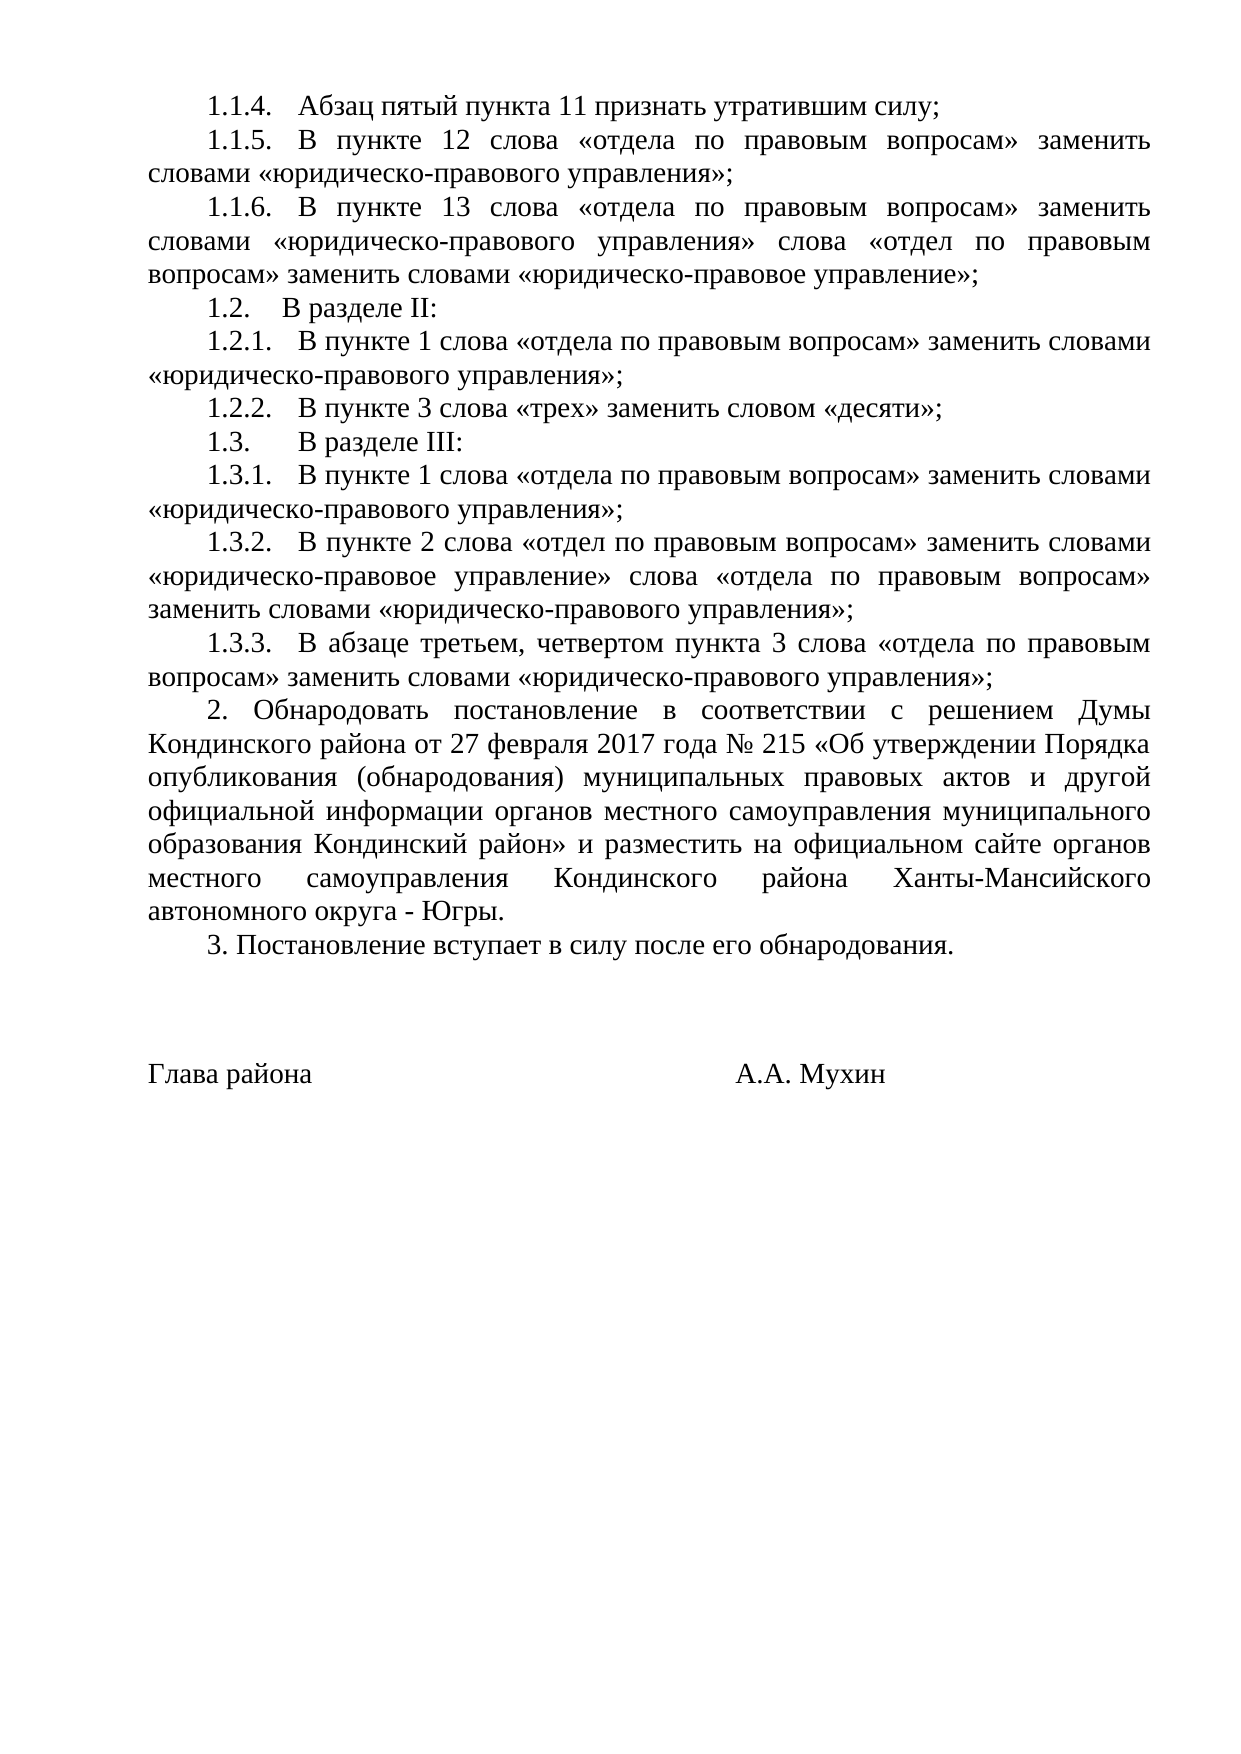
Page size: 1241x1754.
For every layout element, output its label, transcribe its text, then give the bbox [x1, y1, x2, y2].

list В пункте 1 слова «отдела по правовым вопросам» заменить словами «юридическо-правового управления»; [148, 457, 1152, 524]
list В разделе II: [207, 290, 1152, 323]
list В пункте 12 слова «отдела по правовым вопросам» заменить словами «юридическо-правового управления»; [148, 122, 1152, 189]
text 2. Обнародовать постановление в соответствии с решением Думы Кондинского района от 27 февраля 2017 года № 215 «Об утверждении Порядка опубликования (обнародования) муниципальных правовых актов и другой официальной информации органов местного самоуправления муниципального образования Кондинский район» и разместить на официальном сайте органов местного самоуправления Кондинского района Ханты-Мансийского автономного округа - Югры. [148, 692, 1152, 927]
list В пункте 13 слова «отдела по правовым вопросам» заменить словами «юридическо-правового управления» слова «отдел по правовым вопросам» заменить словами «юридическо-правовое управление»; [148, 189, 1152, 290]
text Глава района А.А. Мухин [148, 1056, 1152, 1089]
list Абзац пятый пункта 11 признать утратившим силу; [148, 88, 1152, 122]
list В пункте 2 слова «отдел по правовым вопросам» заменить словами «юридическо-правовое управление» слова «отдела по правовым вопросам» заменить словами «юридическо-правового управления»; [148, 524, 1152, 625]
list В разделе III: [148, 424, 1152, 457]
list В пункте 1 слова «отдела по правовым вопросам» заменить словами «юридическо-правового управления»; [148, 323, 1152, 390]
list В пункте 3 слова «трех» заменить словом «десяти»; [148, 390, 1152, 424]
text 3. Постановление вступает в силу после его обнародования. [148, 927, 1152, 961]
list В абзаце третьем, четвертом пункта 3 слова «отдела по правовым вопросам» заменить словами «юридическо-правового управления»; [148, 625, 1152, 692]
